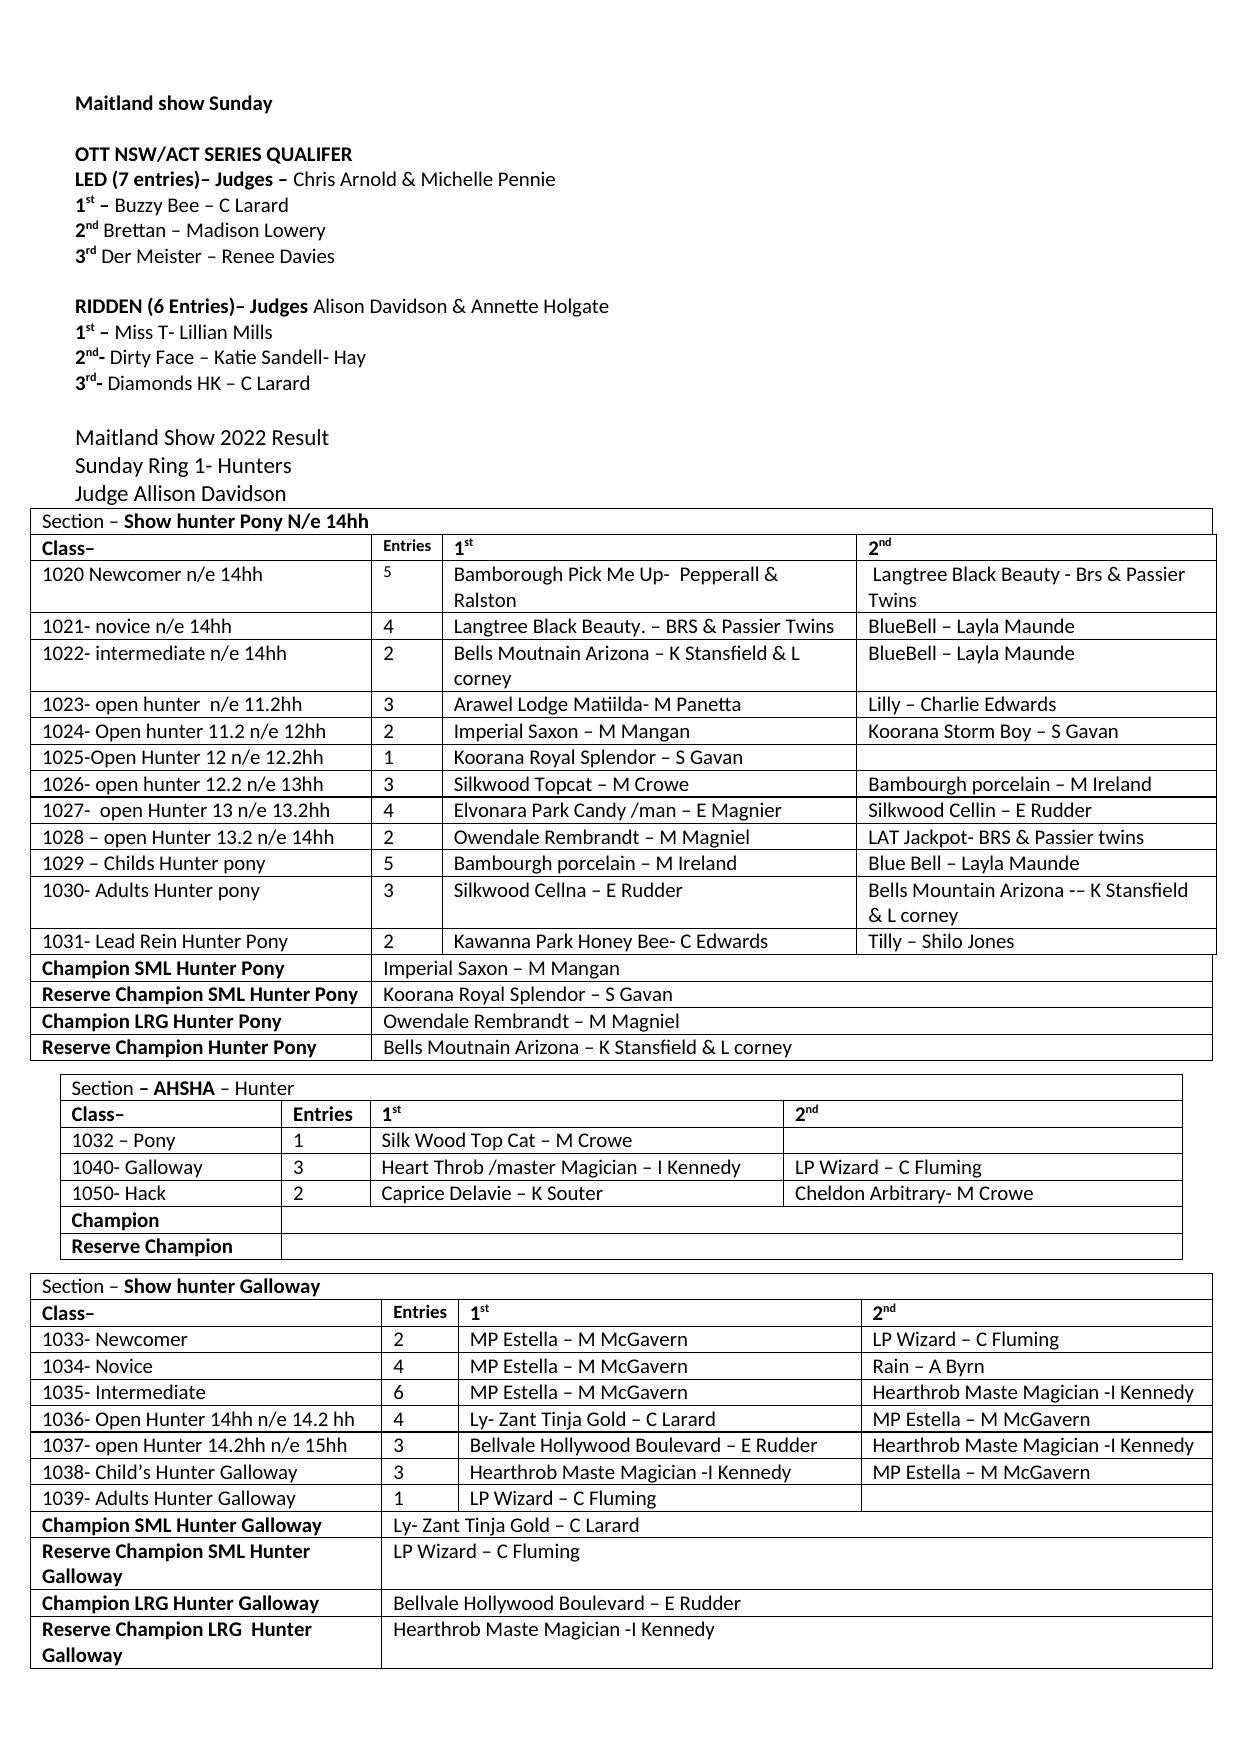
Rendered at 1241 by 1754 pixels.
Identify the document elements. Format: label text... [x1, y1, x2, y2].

table_cell Hearthrob Maste Magician -I Kennedy [459, 1459, 861, 1484]
table_cell MP Estella – M McGavern [459, 1353, 861, 1378]
table_cell 4 [382, 1406, 458, 1431]
table_cell Reserve Champion Hunter Pony [31, 1035, 371, 1060]
table_cell Class– [31, 1300, 381, 1326]
table_cell Champion SML Hunter Pony [31, 955, 371, 981]
text Maitland Show 2022 Result Sunday Ring 1- Hunters Judge Allison Davidson [75, 423, 1165, 507]
table_cell 1038- Child’s Hunter Galloway [31, 1459, 381, 1484]
table_cell LAT Jackpot- BRS & Passier twins [857, 824, 1216, 849]
table_cell Hearthrob Maste Magician -I Kennedy [862, 1433, 1212, 1458]
table_cell 2 [372, 640, 442, 691]
table_cell 4 [372, 798, 442, 823]
table_cell 1050- Hack [61, 1181, 281, 1206]
table_cell 1039- Adults Hunter Galloway [31, 1485, 381, 1511]
table_cell 2nd [862, 1300, 1212, 1326]
table_cell Entries [372, 535, 442, 560]
table_cell 1027- open Hunter 13 n/e 13.2hh [31, 798, 371, 823]
table_cell Rain – A Byrn [862, 1353, 1212, 1378]
table_cell Owendale Rembrandt – M Magniel [372, 1008, 1212, 1033]
table_cell 5 [372, 561, 442, 612]
table_cell Champion LRG Hunter Pony [31, 1008, 371, 1033]
table_cell Class– [61, 1101, 281, 1127]
table_cell Blue Bell – Layla Maunde [857, 850, 1216, 876]
table_cell Bells Moutnain Arizona – K Stansfield & L corney [443, 640, 856, 691]
table_cell LP Wizard – C Fluming [459, 1485, 861, 1511]
table_cell Langtree Black Beauty. – BRS & Passier Twins [443, 613, 856, 639]
table_header Section – AHSHA – Hunter [61, 1075, 1182, 1100]
table_cell 2 [372, 718, 442, 743]
table_header Section – Show hunter Galloway [31, 1274, 1212, 1299]
table_cell Heart Throb /master Magician – I Kennedy [371, 1154, 783, 1179]
table_cell 1023- open hunter n/e 11.2hh [31, 692, 371, 717]
table_cell 1 [382, 1485, 458, 1511]
table_cell Bellvale Hollywood Boulevard – E Rudder [382, 1590, 1212, 1616]
table_cell Reserve Champion LRG Hunter Galloway [31, 1617, 381, 1667]
table_cell Champion [61, 1207, 281, 1232]
table_cell LP Wizard – C Fluming [382, 1538, 1212, 1589]
table_cell 1021- novice n/e 14hh [31, 613, 371, 639]
table_cell [857, 745, 1216, 770]
table_cell Tilly – Shilo Jones [857, 929, 1216, 954]
table_cell Reserve Champion SML Hunter Pony [31, 982, 371, 1007]
table_cell MP Estella – M McGavern [862, 1459, 1212, 1484]
table_cell 1030- Adults Hunter pony [31, 877, 371, 928]
table_cell Imperial Saxon – M Mangan [372, 955, 1212, 981]
table_cell Koorana Royal Splendor – S Gavan [372, 982, 1212, 1007]
table_cell 1036- Open Hunter 14hh n/e 14.2 hh [31, 1406, 381, 1431]
table_cell MP Estella – M McGavern [459, 1327, 861, 1352]
table_cell 1040- Galloway [61, 1154, 281, 1179]
table_cell Entries [282, 1101, 370, 1127]
table_cell Entries [382, 1300, 458, 1326]
table_cell 1034- Novice [31, 1353, 381, 1378]
table_cell Hearthrob Maste Magician -I Kennedy [382, 1617, 1212, 1667]
table_cell Hearthrob Maste Magician -I Kennedy [862, 1380, 1212, 1405]
table_cell Caprice Delavie – K Souter [371, 1181, 783, 1206]
table_cell Champion SML Hunter Galloway [31, 1512, 381, 1537]
table_cell 3 [382, 1433, 458, 1458]
table_cell 3 [372, 692, 442, 717]
table_cell 2 [372, 929, 442, 954]
text OTT NSW/ACT SERIES QUALIFER LED (7 entries)– Judges – Chris Arnold & Michelle Pennie 1st – Buzzy Bee – C Larard [75, 141, 1165, 217]
table_cell LP Wizard – C Fluming [784, 1154, 1182, 1179]
text RIDDEN (6 Entries)– Judges Alison Davidson & Annette Holgate [75, 294, 1165, 319]
table_cell 1031- Lead Rein Hunter Pony [31, 929, 371, 954]
text 1st – Miss T- Lillian Mills 2nd- Dirty Face – Katie Sandell- Hay 3rd- Diamonds HK – C Larard [75, 319, 1165, 395]
table_cell 3 [282, 1154, 370, 1179]
table_cell Class– [31, 535, 371, 560]
table_cell 1026- open hunter 12.2 n/e 13hh [31, 771, 371, 796]
table_cell Bamborough Pick Me Up- Pepperall & Ralston [443, 561, 856, 612]
table_cell 1029 – Childs Hunter pony [31, 850, 371, 876]
table_cell Silkwood Cellna – E Rudder [443, 877, 856, 928]
table_cell 2 [372, 824, 442, 849]
table_cell 2nd [857, 535, 1216, 560]
table_cell Reserve Champion [61, 1234, 281, 1259]
table_cell 3 [372, 877, 442, 928]
table_cell Reserve Champion SML Hunter Galloway [31, 1538, 381, 1589]
table_cell [862, 1485, 1212, 1511]
table_cell Arawel Lodge Matiilda- M Panetta [443, 692, 856, 717]
table_cell 1037- open Hunter 14.2hh n/e 15hh [31, 1433, 381, 1458]
table_cell Imperial Saxon – M Mangan [443, 718, 856, 743]
table_cell Bambourgh porcelain – M Ireland [443, 850, 856, 876]
table_cell Langtree Black Beauty - Brs & Passier Twins [857, 561, 1216, 612]
table_cell 2 [382, 1327, 458, 1352]
table_cell BlueBell – Layla Maunde [857, 613, 1216, 639]
table_cell 1022- intermediate n/e 14hh [31, 640, 371, 691]
table_cell LP Wizard – C Fluming [862, 1327, 1212, 1352]
table_cell 3 [382, 1459, 458, 1484]
table_cell 1020 Newcomer n/e 14hh [31, 561, 371, 612]
table_cell 5 [372, 850, 442, 876]
table_cell Bellvale Hollywood Boulevard – E Rudder [459, 1433, 861, 1458]
table_cell Champion LRG Hunter Galloway [31, 1590, 381, 1616]
text 2nd Brettan – Madison Lowery 3rd Der Meister – Renee Davies [75, 217, 1165, 268]
table_cell Owendale Rembrandt – M Magniel [443, 824, 856, 849]
table_header Section – Show hunter Pony N/e 14hh [31, 509, 1212, 534]
table_cell 1032 – Pony [61, 1128, 281, 1153]
table_cell 3 [372, 771, 442, 796]
table_cell 1st [371, 1101, 783, 1127]
table_cell 1 [372, 745, 442, 770]
table_cell Cheldon Arbitrary- M Crowe [784, 1181, 1182, 1206]
table_cell [282, 1234, 1182, 1259]
table_cell Ly- Zant Tinja Gold – C Larard [382, 1512, 1212, 1537]
table_cell 4 [372, 613, 442, 639]
table_cell 1024- Open hunter 11.2 n/e 12hh [31, 718, 371, 743]
table_cell 1033- Newcomer [31, 1327, 381, 1352]
table_cell 1028 – open Hunter 13.2 n/e 14hh [31, 824, 371, 849]
table_cell Kawanna Park Honey Bee- C Edwards [443, 929, 856, 954]
table_cell 2 [282, 1181, 370, 1206]
table_cell 1 [282, 1128, 370, 1153]
table_cell 1025-Open Hunter 12 n/e 12.2hh [31, 745, 371, 770]
table_cell 1st [459, 1300, 861, 1326]
table_cell Ly- Zant Tinja Gold – C Larard [459, 1406, 861, 1431]
table_cell BlueBell – Layla Maunde [857, 640, 1216, 691]
table_cell 1st [443, 535, 856, 560]
table_cell [282, 1207, 1182, 1232]
table_cell Bambourgh porcelain – M Ireland [857, 771, 1216, 796]
table_cell Lilly – Charlie Edwards [857, 692, 1216, 717]
table_cell Silkwood Cellin – E Rudder [857, 798, 1216, 823]
table_cell 2nd [784, 1101, 1182, 1127]
table_cell Bells Moutnain Arizona – K Stansfield & L corney [372, 1035, 1212, 1060]
table_cell 6 [382, 1380, 458, 1405]
table_cell 4 [382, 1353, 458, 1378]
table_cell MP Estella – M McGavern [459, 1380, 861, 1405]
table_cell Elvonara Park Candy /man – E Magnier [443, 798, 856, 823]
table_cell Koorana Storm Boy – S Gavan [857, 718, 1216, 743]
text Maitland show Sunday [75, 90, 1165, 116]
table_cell Silkwood Topcat – M Crowe [443, 771, 856, 796]
table_cell MP Estella – M McGavern [862, 1406, 1212, 1431]
table_cell Bells Mountain Arizona -– K Stansfield & L corney [857, 877, 1216, 928]
table_cell Koorana Royal Splendor – S Gavan [443, 745, 856, 770]
table_cell 1035- Intermediate [31, 1380, 381, 1405]
table_cell Silk Wood Top Cat – M Crowe [371, 1128, 783, 1153]
table_cell [784, 1128, 1182, 1153]
